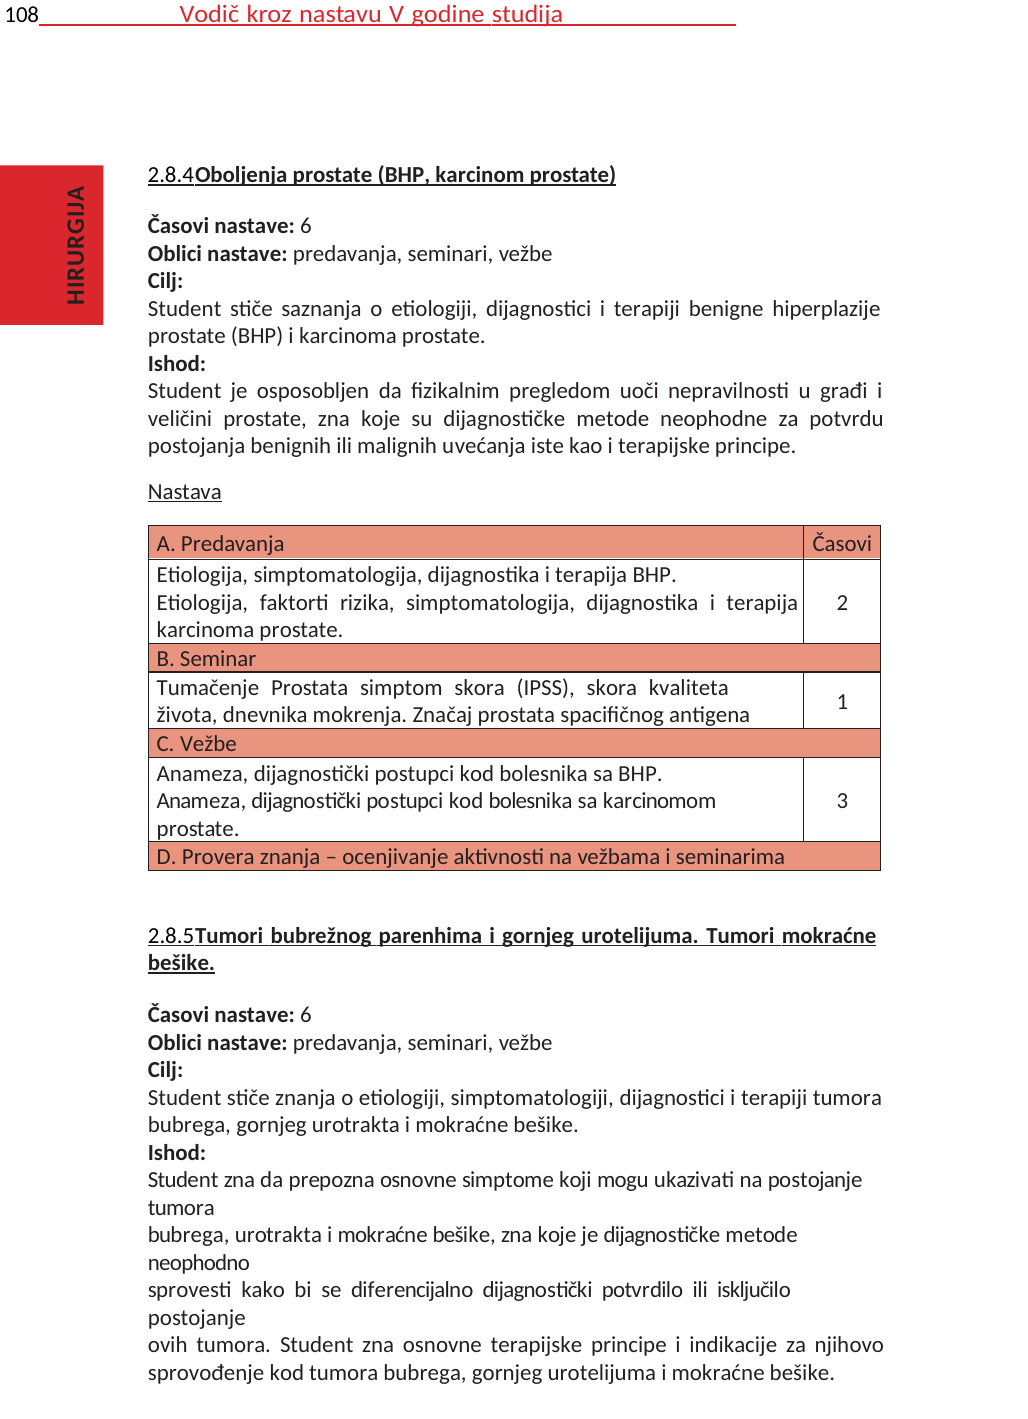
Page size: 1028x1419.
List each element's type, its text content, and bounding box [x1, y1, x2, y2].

subtitle Ishod: [148, 349, 892, 377]
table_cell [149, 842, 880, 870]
subtitle Tumori bubrežnog parenhima i gornjeg urotelijuma. Tumori mokraćne bešike. [148, 921, 880, 976]
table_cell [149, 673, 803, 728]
text Oblici nastave: predavanja, seminari, vežbe [148, 1028, 892, 1055]
text bubrega, gornjeg urotrakta i mokraćne bešike. [148, 1110, 892, 1138]
text prostate (BHP) i karcinoma prostate. [148, 322, 892, 349]
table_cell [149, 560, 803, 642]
text Student stiče znanja o etiologiji, simptomatologiji, dijagnostici i terapiji tumora [148, 1083, 892, 1110]
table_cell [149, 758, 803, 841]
text sprovesti kako bi se diferencijalno dijagnostički potvrdilo ili isključilo postojanje [148, 1275, 892, 1330]
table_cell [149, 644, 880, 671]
text Student je osposobljen da fizikalnim pregledom uoči nepravilnosti u građi i [148, 377, 892, 404]
text Student zna da prepozna osnovne simptome koji mogu ukazivati na postojanje tumora [148, 1165, 892, 1220]
text Časovi nastave: 6 [148, 1000, 892, 1028]
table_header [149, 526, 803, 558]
text Student stiče saznanja o etiologiji, dijagnostici i terapiji benigne hiperplazije [148, 294, 892, 322]
text veličini prostate, zna koje su dijagnostičke metode neophodne za potvrdu [148, 404, 892, 432]
text Oblici nastave: predavanja, seminari, vežbe [148, 239, 892, 267]
text Nastava [148, 477, 892, 505]
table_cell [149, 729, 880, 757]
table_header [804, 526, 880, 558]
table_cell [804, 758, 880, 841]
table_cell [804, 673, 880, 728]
subtitle Oboljenja prostate (BHP, karcinom prostate) [147, 160, 892, 188]
text ovih tumora. Student zna osnovne terapijske principe i indikacije za njihovo [148, 1330, 892, 1358]
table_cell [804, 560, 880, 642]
subtitle Ishod: [148, 1138, 892, 1165]
text sprovođenje kod tumora bubrega, gornjeg urotelijuma i mokraćne bešike. [148, 1358, 892, 1385]
subtitle Cilj: [148, 267, 892, 294]
text Časovi nastave: 6 [148, 211, 892, 239]
subtitle Cilj: [148, 1055, 892, 1083]
text postojanja benignih ili malignih uvećanja iste kao i terapijske principe. [148, 432, 892, 459]
text bubrega, urotrakta i mokraćne bešike, zna koje je dijagnostičke metode neophodno [148, 1220, 892, 1275]
